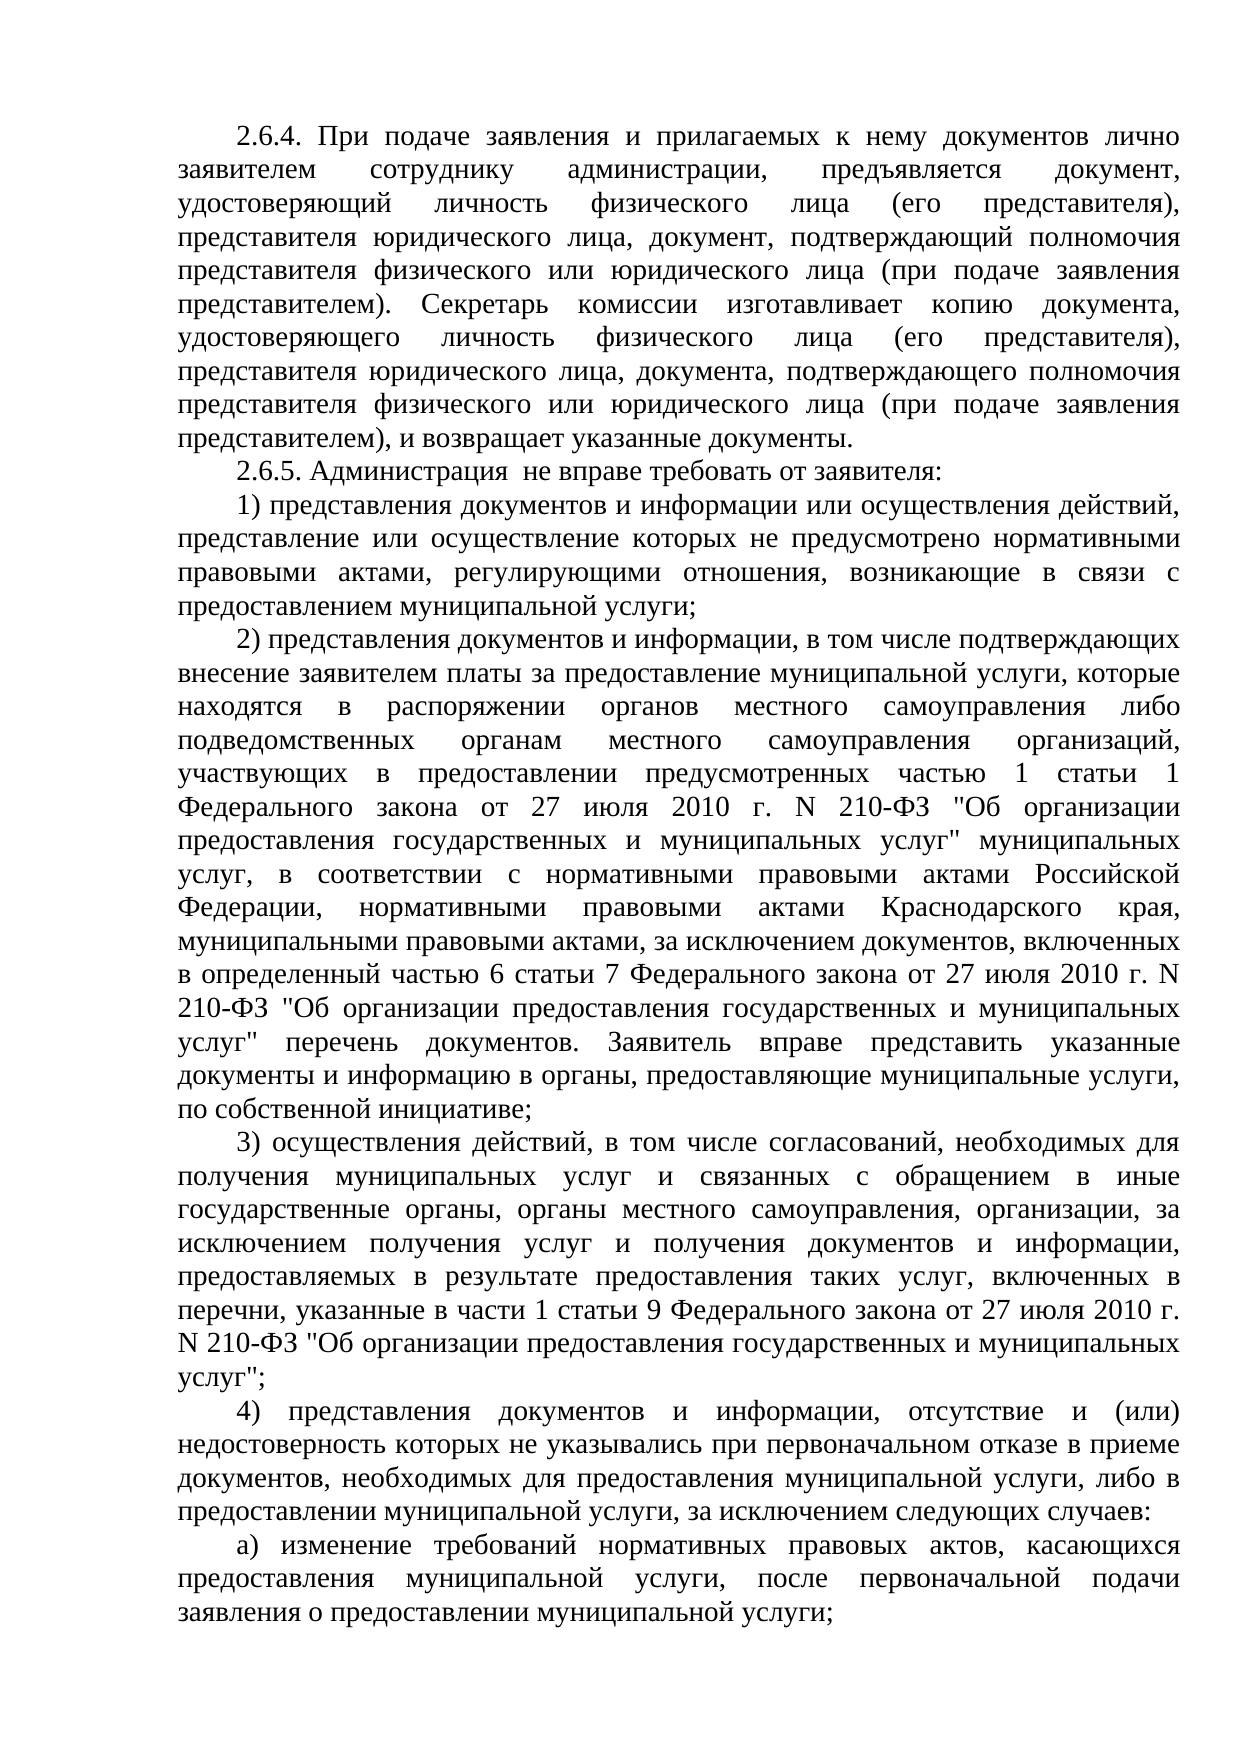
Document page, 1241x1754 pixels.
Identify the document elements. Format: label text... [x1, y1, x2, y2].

text 4) представления документов и информации, отсутствие и (или) недостоверность которых не указывались при первоначальном отказе в приеме документов, необходимых для предоставления муниципальной услуги, либо в предоставлении муниципальной услуги, за исключением следующих случаев: [177, 1393, 1181, 1527]
text 2.6.5. Администрация не вправе требовать от заявителя: [177, 453, 1181, 487]
text 2.6.4. При подаче заявления и прилагаемых к нему документов лично заявителем сотруднику администрации, предъявляется документ, удостоверяющий личность физического лица (его представителя), представителя юридического лица, документ, подтверждающий полномочия представителя физического или юридического лица (при подаче заявления представителем). Секретарь комиссии изготавливает копию документа, удостоверяющего личность физического лица (его представителя), представителя юридического лица, документа, подтверждающего полномочия представителя физического или юридического лица (при подаче заявления представителем), и возвращает указанные документы. [177, 118, 1181, 453]
text 1) представления документов и информации или осуществления действий, представление или осуществление которых не предусмотрено нормативными правовыми актами, регулирующими отношения, возникающие в связи с предоставлением муниципальной услуги; [177, 487, 1181, 621]
text 2) представления документов и информации, в том числе подтверждающих внесение заявителем платы за предоставление муниципальной услуги, которые находятся в распоряжении органов местного самоуправления либо подведомственных органам местного самоуправления организаций, участвующих в предоставлении предусмотренных частью 1 статьи 1 Федерального закона от 27 июля 2010 г. N 210-ФЗ "Об организации предоставления государственных и муниципальных услуг" муниципальных услуг, в соответствии с нормативными правовыми актами Российской Федерации, нормативными правовыми актами Краснодарского края, муниципальными правовыми актами, за исключением документов, включенных в определенный частью 6 статьи 7 Федерального закона от 27 июля 2010 г. N 210-ФЗ "Об организации предоставления государственных и муниципальных услуг" перечень документов. Заявитель вправе представить указанные документы и информацию в органы, предоставляющие муниципальные услуги, по собственной инициативе; [177, 621, 1181, 1124]
text а) изменение требований нормативных правовых актов, касающихся предоставления муниципальной услуги, после первоначальной подачи заявления о предоставлении муниципальной услуги; [177, 1527, 1181, 1627]
text 3) осуществления действий, в том числе согласований, необходимых для получения муниципальных услуг и связанных с обращением в иные государственные органы, органы местного самоуправления, организации, за исключением получения услуг и получения документов и информации, предоставляемых в результате предоставления таких услуг, включенных в перечни, указанные в части 1 статьи 9 Федерального закона от 27 июля 2010 г. N 210-ФЗ "Об организации предоставления государственных и муниципальных услуг"; [177, 1124, 1181, 1393]
